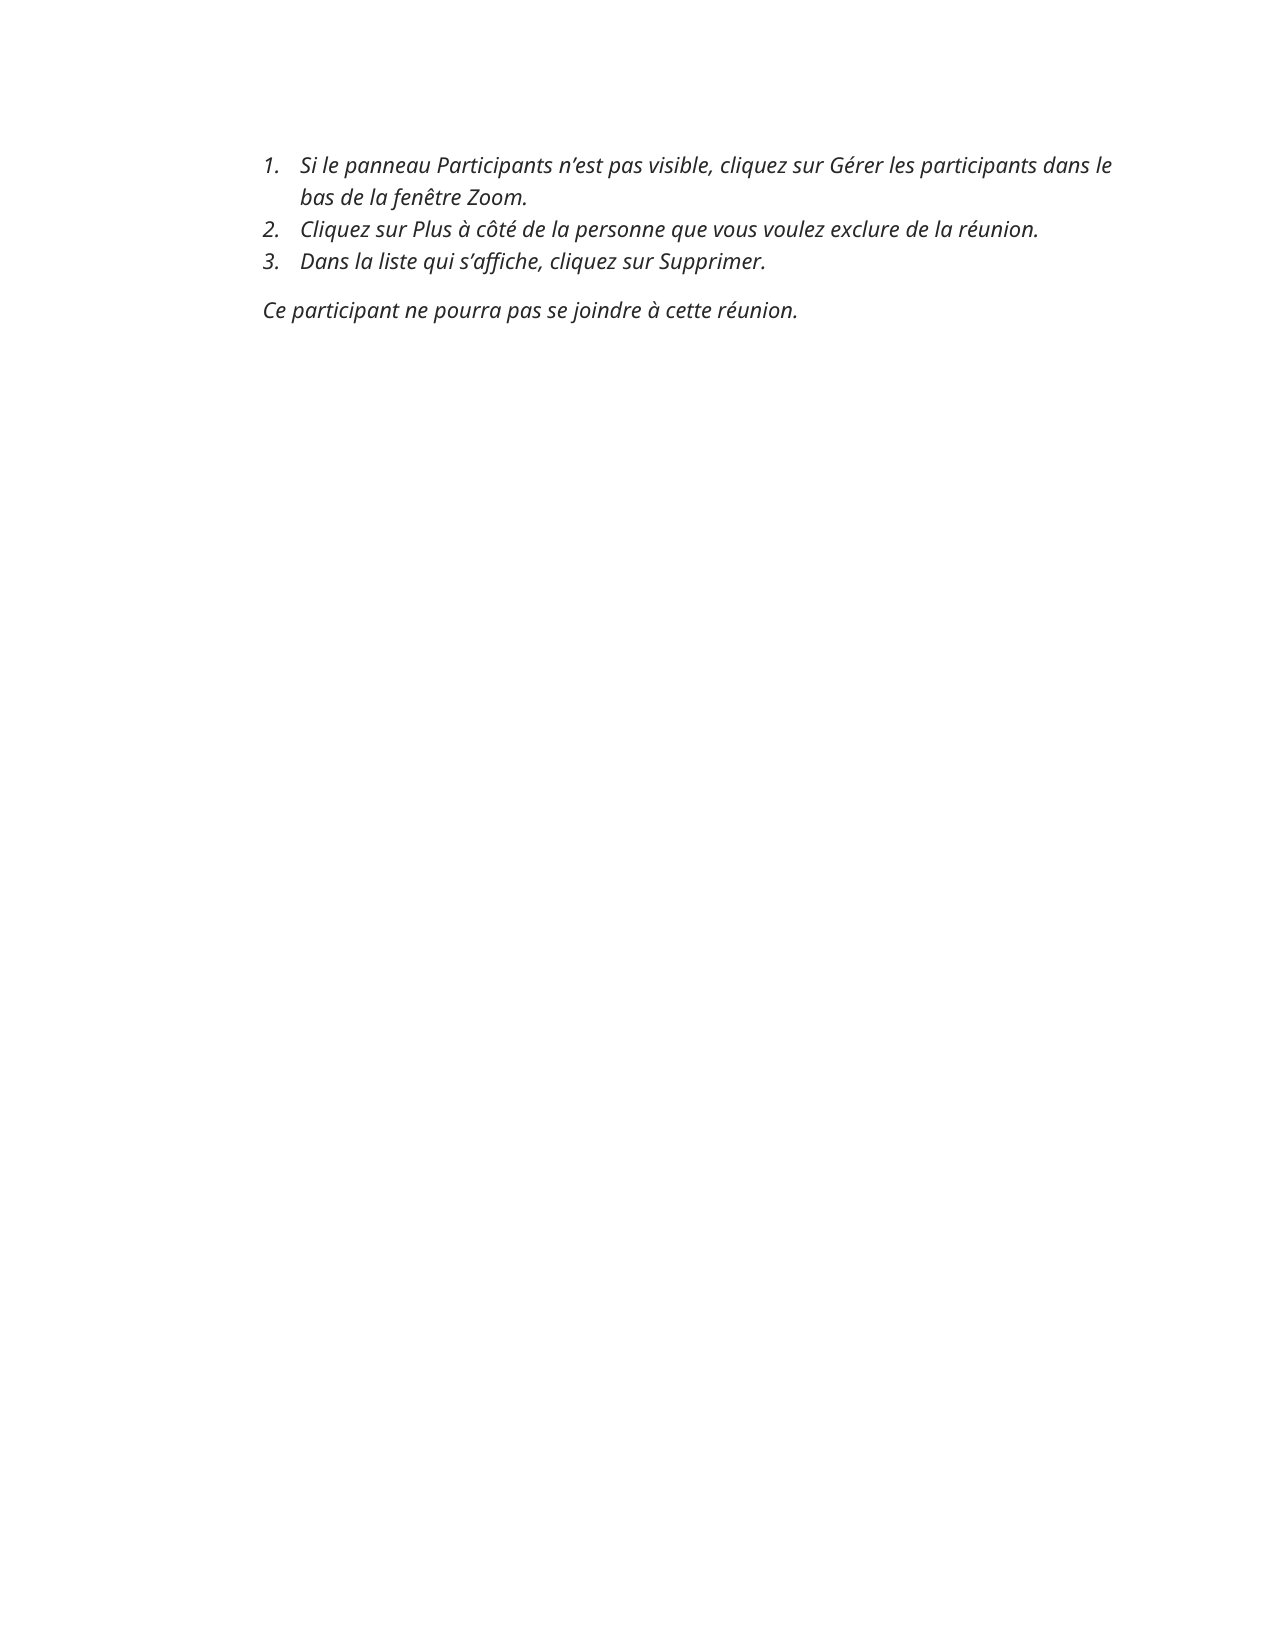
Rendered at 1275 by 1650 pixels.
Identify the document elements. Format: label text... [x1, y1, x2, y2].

list Si le panneau Participants n’est pas visible, cliquez sur Gérer les participants dans le bas de la fenêtre Zoom. [262, 150, 1125, 212]
list Cliquez sur Plus à côté de la personne que vous voulez exclure de la réunion. [262, 214, 1125, 244]
list Dans la liste qui s’affiche, cliquez sur Supprimer. [262, 246, 1125, 276]
text Ce participant ne pourra pas se joindre à cette réunion. [262, 295, 1125, 325]
